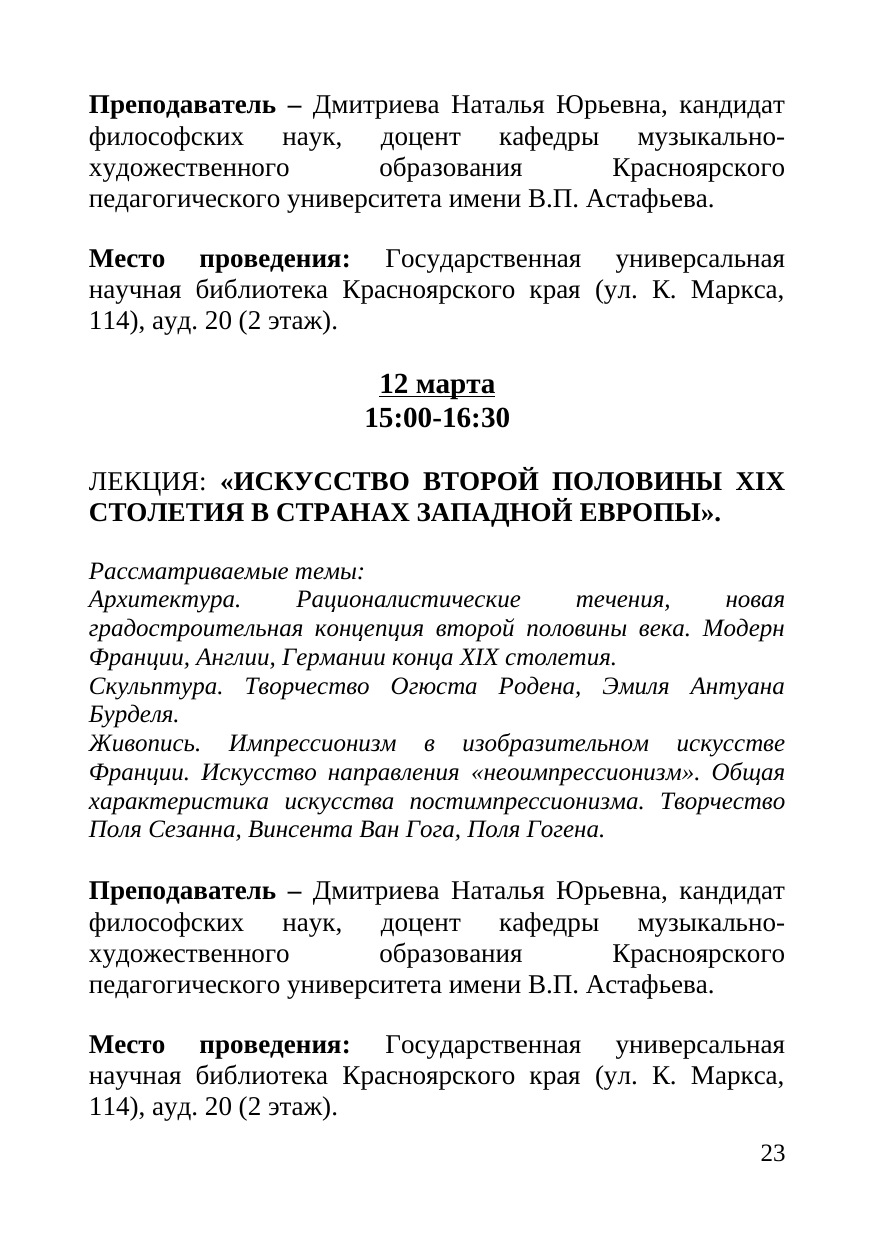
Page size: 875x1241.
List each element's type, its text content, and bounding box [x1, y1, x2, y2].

text Преподаватель – Дмитриева Наталья Юрьевна, кандидат философских наук, доцент кафедры музыкально-художественного образования Красноярского педагогического университета имени В.П. Астафьева. [89, 874, 785, 999]
text 12 марта [89, 367, 785, 400]
text Архитектура. Рационалистические течения, новая градостроительная концепция второй половины века. Модерн Франции, Англии, Германии конца XIX столетия. [89, 584, 785, 671]
text Место проведения: Государственная универсальная научная библиотека Красноярского края (ул. К. Маркса, 114), ауд. 20 (2 этаж). [89, 242, 785, 335]
text 15:00-16:30 [89, 400, 785, 434]
text Место проведения: Государственная универсальная научная библиотека Красноярского края (ул. К. Маркса, 114), ауд. 20 (2 этаж). [89, 1028, 785, 1121]
text ЛЕКЦИЯ: «ИСКУССТВО ВТОРОЙ ПОЛОВИНЫ XIX СТОЛЕТИЯ В СТРАНАХ ЗАПАДНОЙ ЕВРОПЫ». [89, 465, 785, 527]
text Преподаватель – Дмитриева Наталья Юрьевна, кандидат философских наук, доцент кафедры музыкально-художественного образования Красноярского педагогического университета имени В.П. Астафьева. [89, 89, 785, 213]
text Живопись. Импрессионизм в изобразительном искусстве Франции. Искусство направления «неоимпрессионизм». Общая характеристика искусства постимпрессионизма. Творчество Поля Сезанна, Винсента Ван Гога, Поля Гогена. [89, 728, 785, 843]
text Скульптура. Творчество Огюста Родена, Эмиля Антуана Бурделя. [89, 671, 785, 728]
text Рассматриваемые темы: [89, 556, 785, 584]
